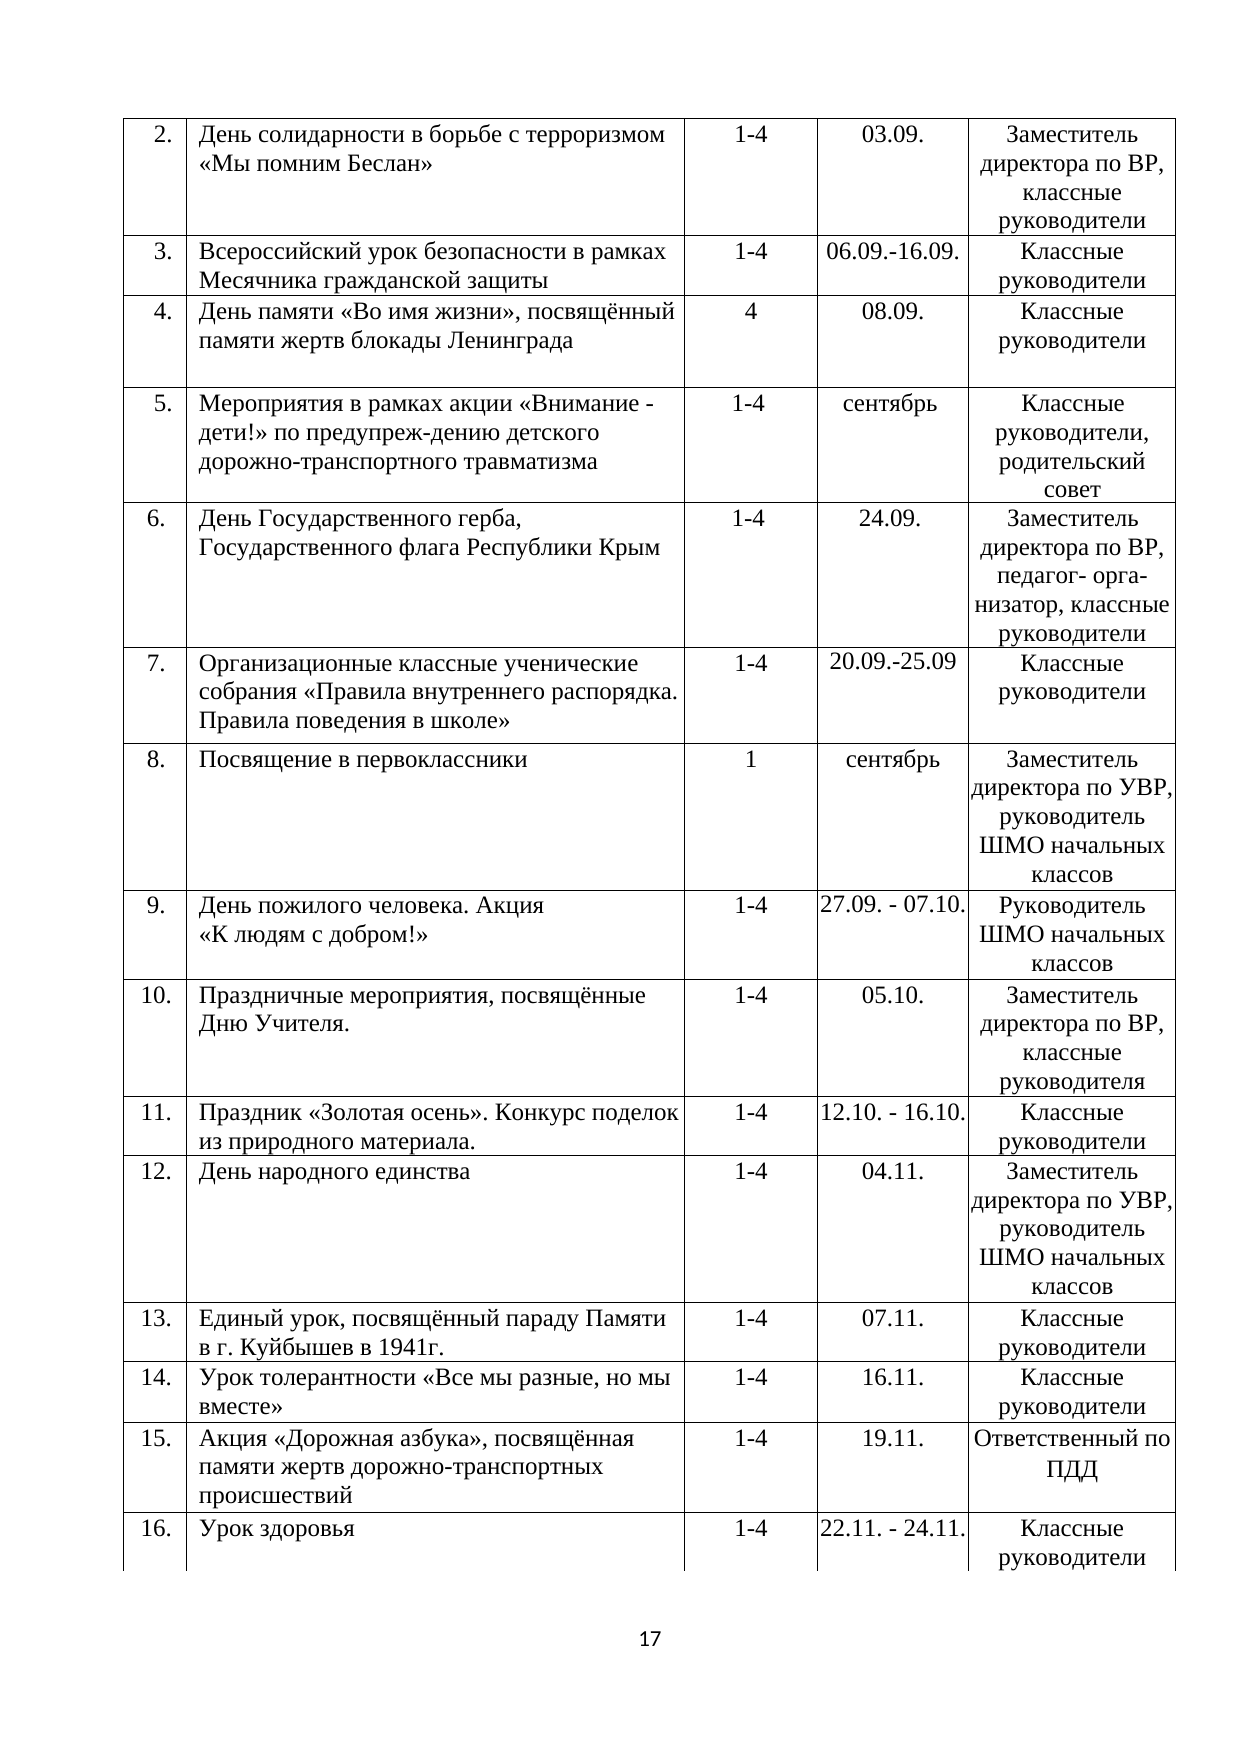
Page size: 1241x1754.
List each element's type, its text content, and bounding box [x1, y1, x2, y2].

table_cell 16.11. [818, 1362, 968, 1422]
table_cell 1-4 [685, 648, 817, 743]
table_cell Посвящение в первоклассники [187, 744, 684, 889]
table_cell 04.11. [818, 1156, 968, 1302]
table_cell День Государственного герба, Государственного флага Республики Крым [187, 503, 684, 647]
table_cell 13. [124, 1303, 186, 1361]
table_cell 03.09. [818, 119, 968, 235]
table_cell День народного единства [187, 1156, 684, 1302]
table_cell Урок здоровья [187, 1513, 684, 1571]
table_cell Классные руководители [969, 1513, 1175, 1571]
table_cell 7. [124, 648, 186, 743]
table_cell 9. [124, 891, 186, 979]
table_cell Заместитель директора по ВР, педагог- орга-низатор, классные руководители [969, 503, 1175, 647]
table_cell Руководитель ШМО начальных классов [969, 891, 1175, 979]
table_cell 1-4 [685, 1303, 817, 1361]
table_cell 1-4 [685, 1513, 817, 1571]
table_cell 1-4 [685, 1156, 817, 1302]
table_cell 1-4 [685, 980, 817, 1096]
table_cell 2. [124, 119, 186, 235]
table_cell 19.11. [818, 1423, 968, 1512]
table_cell 07.11. [818, 1303, 968, 1361]
table_cell 1-4 [685, 388, 817, 502]
table_cell 1-4 [685, 236, 817, 295]
table_cell Классные руководители [969, 1303, 1175, 1361]
table_cell 1-4 [685, 1097, 817, 1155]
table_cell 4. [124, 296, 186, 387]
table_cell 12.10. - 16.10. [818, 1097, 968, 1155]
table_cell 1-4 [685, 1423, 817, 1512]
table_cell Праздник «Золотая осень». Конкурс поделок из природного материала. [187, 1097, 684, 1155]
table_cell 14. [124, 1362, 186, 1422]
table_cell Классные руководители [969, 648, 1175, 743]
table_cell 12. [124, 1156, 186, 1302]
table_cell 4 [685, 296, 817, 387]
table_cell Заместитель директора по ВР, классные руководителя [969, 980, 1175, 1096]
table_cell День солидарности в борьбе с терроризмом «Мы помним Беслан» [187, 119, 684, 235]
table_cell 5. [124, 388, 186, 502]
table_cell 16. [124, 1513, 186, 1571]
table_cell 22.11. - 24.11. [818, 1513, 968, 1571]
table_cell 15. [124, 1423, 186, 1512]
table_cell Заместитель директора по УВР, руководитель ШМО начальных классов [969, 1156, 1175, 1302]
table_cell 11. [124, 1097, 186, 1155]
table_cell 1-4 [685, 891, 817, 979]
table_cell День памяти «Во имя жизни», посвящённый памяти жертв блокады Ленинграда [187, 296, 684, 387]
table_cell 24.09. [818, 503, 968, 647]
table_cell Классные руководители [969, 236, 1175, 295]
table_cell 1-4 [685, 503, 817, 647]
table_cell Организационные классные ученические собрания «Правила внутреннего распорядка. Правила поведения в школе» [187, 648, 684, 743]
table_cell 08.09. [818, 296, 968, 387]
table_cell Классные руководители [969, 1097, 1175, 1155]
table_cell 1-4 [685, 119, 817, 235]
table_cell 06.09.-16.09. [818, 236, 968, 295]
table_cell Мероприятия в рамках акции «Внимание - дети!» по предупреж-дению детского дорожно-транспортного травматизма [187, 388, 684, 502]
table_cell Заместитель директора по УВР, руководитель ШМО начальных классов [969, 744, 1175, 889]
table_cell Единый урок, посвящённый параду Памяти в г. Куйбышев в 1941г. [187, 1303, 684, 1361]
table_cell Праздничные мероприятия, посвящённые Дню Учителя. [187, 980, 684, 1096]
table_cell 1-4 [685, 1362, 817, 1422]
table_cell Классные руководители [969, 1362, 1175, 1422]
table_cell Классные руководители, родительский совет [969, 388, 1175, 502]
table_cell Акция «Дорожная азбука», посвящённая памяти жертв дорожно-транспортных происшествий [187, 1423, 684, 1512]
table_cell 05.10. [818, 980, 968, 1096]
table_cell Всероссийский урок безопасности в рамках Месячника гражданской защиты [187, 236, 684, 295]
table_cell сентябрь [818, 744, 968, 889]
table_cell сентябрь [818, 388, 968, 502]
table_cell Ответственный по ПДД [969, 1423, 1175, 1512]
table_cell 6. [124, 503, 186, 647]
table_cell Классные руководители [969, 296, 1175, 387]
table_cell Урок толерантности «Все мы разные, но мы вместе» [187, 1362, 684, 1422]
table_cell 8. [124, 744, 186, 889]
table_cell 1 [685, 744, 817, 889]
table_cell День пожилого человека. Акция «К людям с добром!» [187, 891, 684, 979]
table_cell 3. [124, 236, 186, 295]
table_cell Заместитель директора по ВР, классные руководители [969, 119, 1175, 235]
table_cell 27.09. - 07.10. [818, 891, 968, 979]
table_cell 10. [124, 980, 186, 1096]
table_cell 20.09.-25.09 [818, 648, 968, 743]
